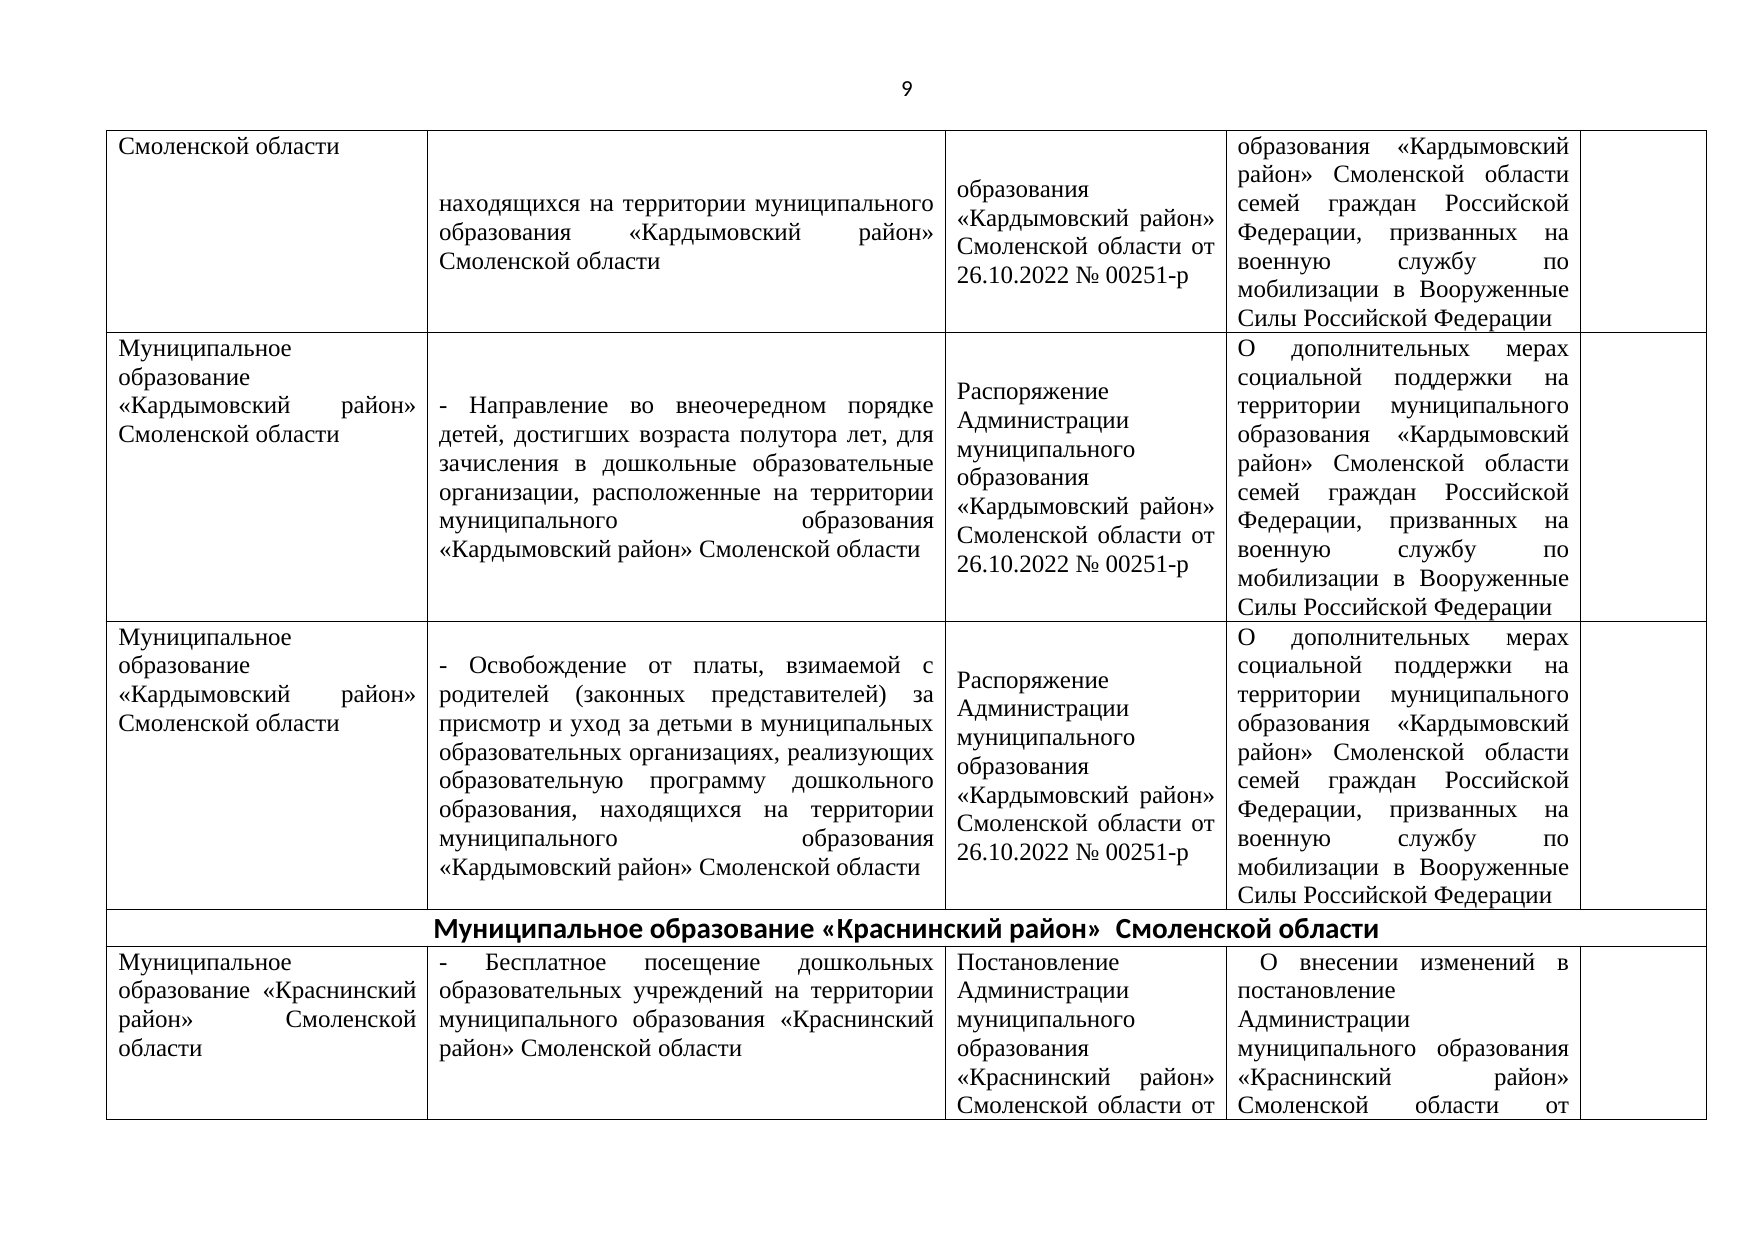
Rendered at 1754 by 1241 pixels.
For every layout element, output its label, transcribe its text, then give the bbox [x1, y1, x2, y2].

table_cell - Направление во внеочередном порядке детей, достигших возраста полутора лет, для зачисления в дошкольные образовательные организации, расположенные на территории муниципального образования «Кардымовский район» Смоленской области [428, 333, 945, 621]
table_cell Муниципальное образование «Краснинский район» Смоленской области [107, 910, 1706, 946]
table_cell Распоряжение Администрации муниципального образования «Кардымовский район» Смоленской области от 26.10.2022 № 00251-р [946, 333, 1226, 621]
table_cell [107, 131, 427, 332]
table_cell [107, 947, 427, 1119]
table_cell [428, 947, 945, 1119]
table_cell Муниципальное образование «Кардымовский район» Смоленской области [107, 333, 427, 621]
table_cell Распоряжение Администрации муниципального образования «Кардымовский район» Смоленской области от 26.10.2022 № 00251-р [946, 622, 1226, 909]
table_cell [1581, 622, 1706, 909]
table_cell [1227, 947, 1580, 1119]
table_cell [1581, 131, 1706, 332]
table_cell Муниципальное образование «Кардымовский район» Смоленской области [107, 622, 427, 909]
table_cell - Освобождение от платы, взимаемой с родителей (законных представителей) за присмотр и уход за детьми в муниципальных образовательных организациях, реализующих образовательную программу дошкольного образования, находящихся на территории муниципального образования «Кардымовский район» Смоленской области [428, 622, 945, 909]
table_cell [946, 947, 1226, 1119]
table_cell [946, 131, 1226, 332]
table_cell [1227, 131, 1580, 332]
table_cell [1581, 333, 1706, 621]
table_cell [1581, 947, 1706, 1119]
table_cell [428, 131, 945, 332]
